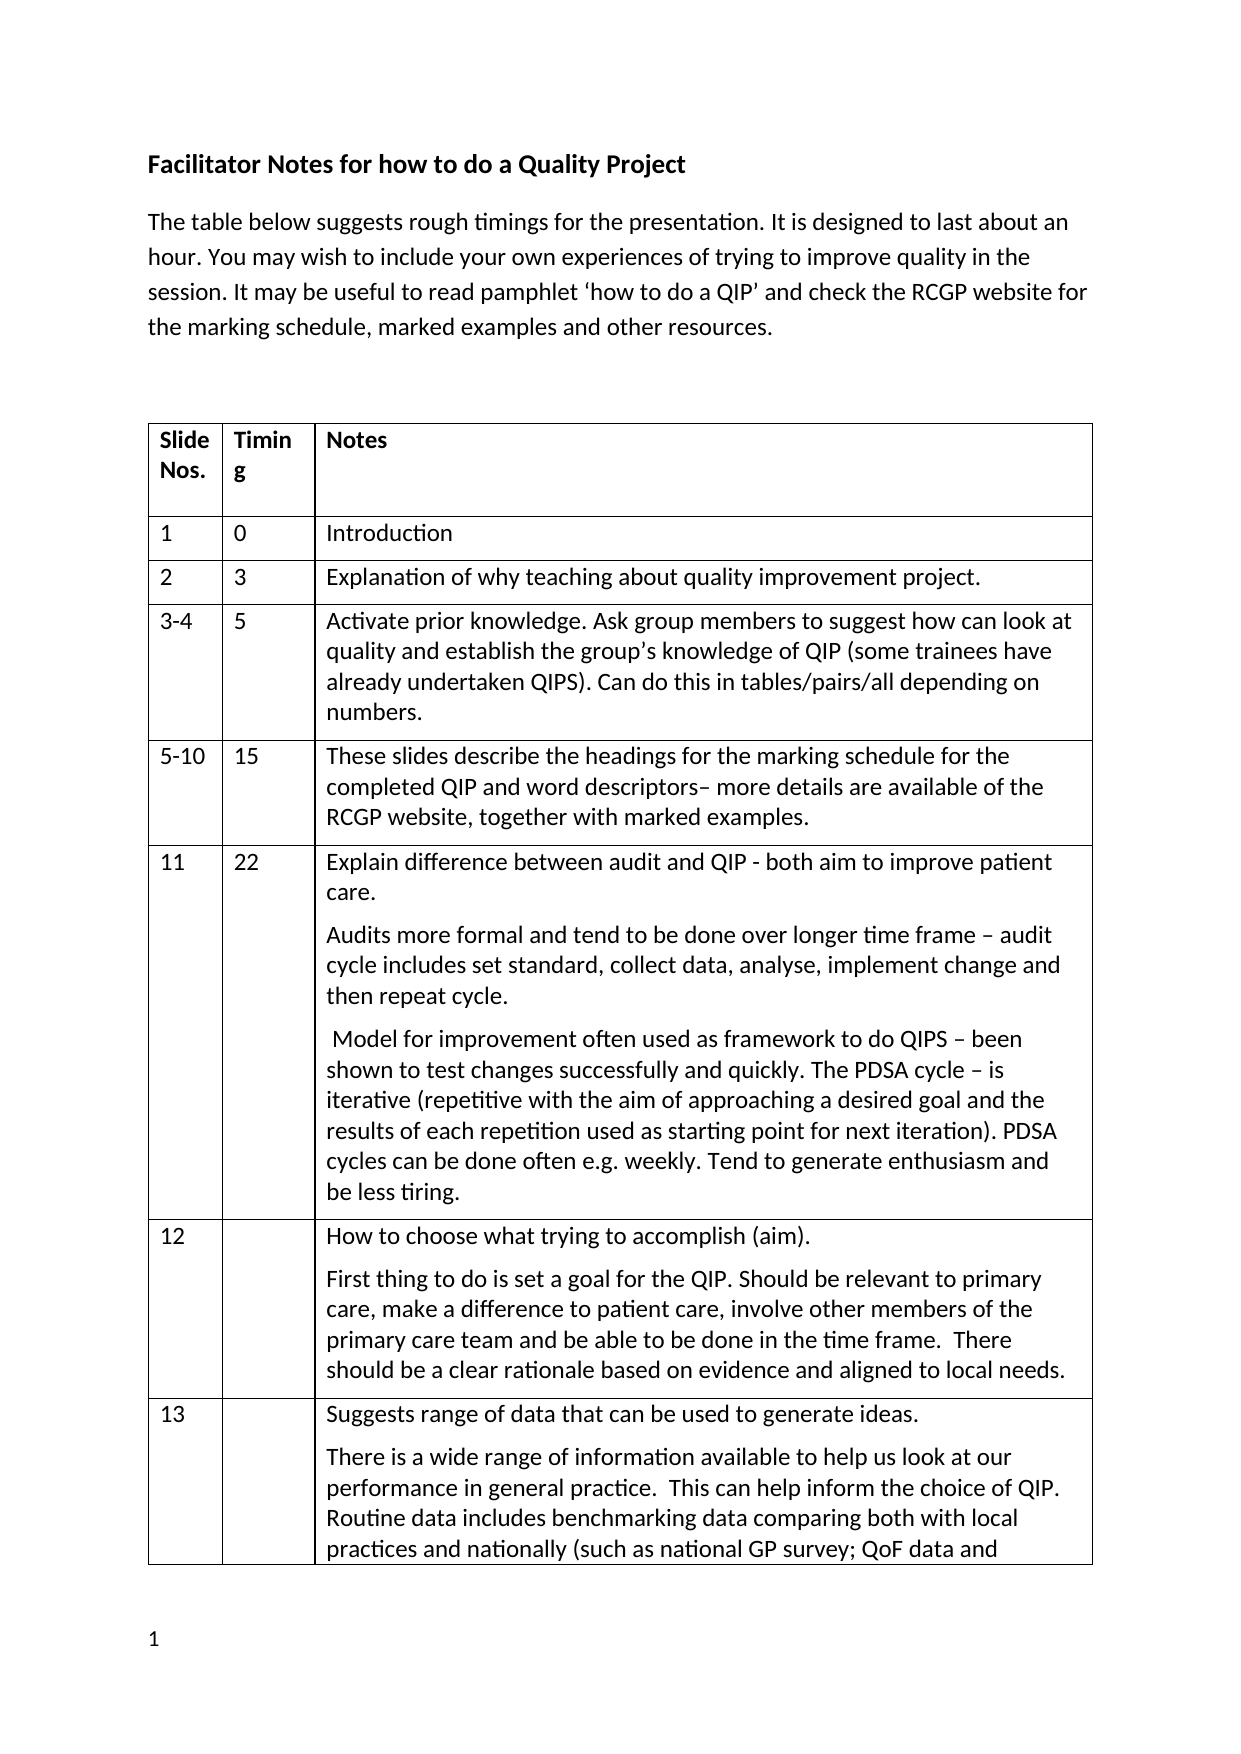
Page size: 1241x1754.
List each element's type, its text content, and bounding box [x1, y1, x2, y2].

table_cell Explanation of why teaching about quality improvement project. [316, 561, 1092, 604]
table_cell 15 [223, 741, 314, 844]
table_cell 5 [223, 605, 314, 739]
table_cell 12 [149, 1220, 222, 1397]
table_cell 3 [223, 561, 314, 604]
table_header Timing [223, 424, 314, 516]
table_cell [316, 1399, 1092, 1564]
table_cell These slides describe the headings for the marking schedule for the completed QIP and word descriptors– more details are available of the RCGP website, together with marked examples. [316, 741, 1092, 844]
table_cell [223, 1399, 314, 1564]
table_cell Explain difference between audit and QIP - both aim to improve patient care. Audits more formal and tend to be done over longer time frame – audit cycle includes set standard, collect data, analyse, implement change and then repeat cycle. Model for improvement often used as framework to do QIPS – been shown to test changes successfully and quickly. The PDSA cycle – is iterative (repetitive with the aim of approaching a desired goal and the results of each repetition used as starting point for next iteration). PDSA cycles can be done often e.g. weekly. Tend to generate enthusiasm and be less tiring. [316, 846, 1092, 1219]
text The table below suggests rough timings for the presentation. It is designed to last about an hour. You may wish to include your own experiences of trying to improve quality in the session. It may be useful to read pamphlet ‘how to do a QIP’ and check the RCGP website for the marking schedule, marked examples and other resources. [148, 206, 1092, 342]
table_cell 5-10 [149, 741, 222, 844]
text Facilitator Notes for how to do a Quality Project [148, 148, 1092, 181]
table_cell [223, 1220, 314, 1397]
table_cell 3-4 [149, 605, 222, 739]
table_cell Introduction [316, 517, 1092, 560]
table_cell 2 [149, 561, 222, 604]
table_cell 11 [149, 846, 222, 1219]
table_header Slide Nos. [149, 424, 222, 516]
table_cell 22 [223, 846, 314, 1219]
table_header Notes [316, 424, 1092, 516]
table_cell 13 [149, 1399, 222, 1564]
table_cell 1 [149, 517, 222, 560]
table_cell Activate prior knowledge. Ask group members to suggest how can look at quality and establish the group’s knowledge of QIP (some trainees have already undertaken QIPS). Can do this in tables/pairs/all depending on numbers. [316, 605, 1092, 739]
table_cell How to choose what trying to accomplish (aim). First thing to do is set a goal for the QIP. Should be relevant to primary care, make a difference to patient care, involve other members of the primary care team and be able to be done in the time frame. There should be a clear rationale based on evidence and aligned to local needs. [316, 1220, 1092, 1397]
table_cell 0 [223, 517, 314, 560]
